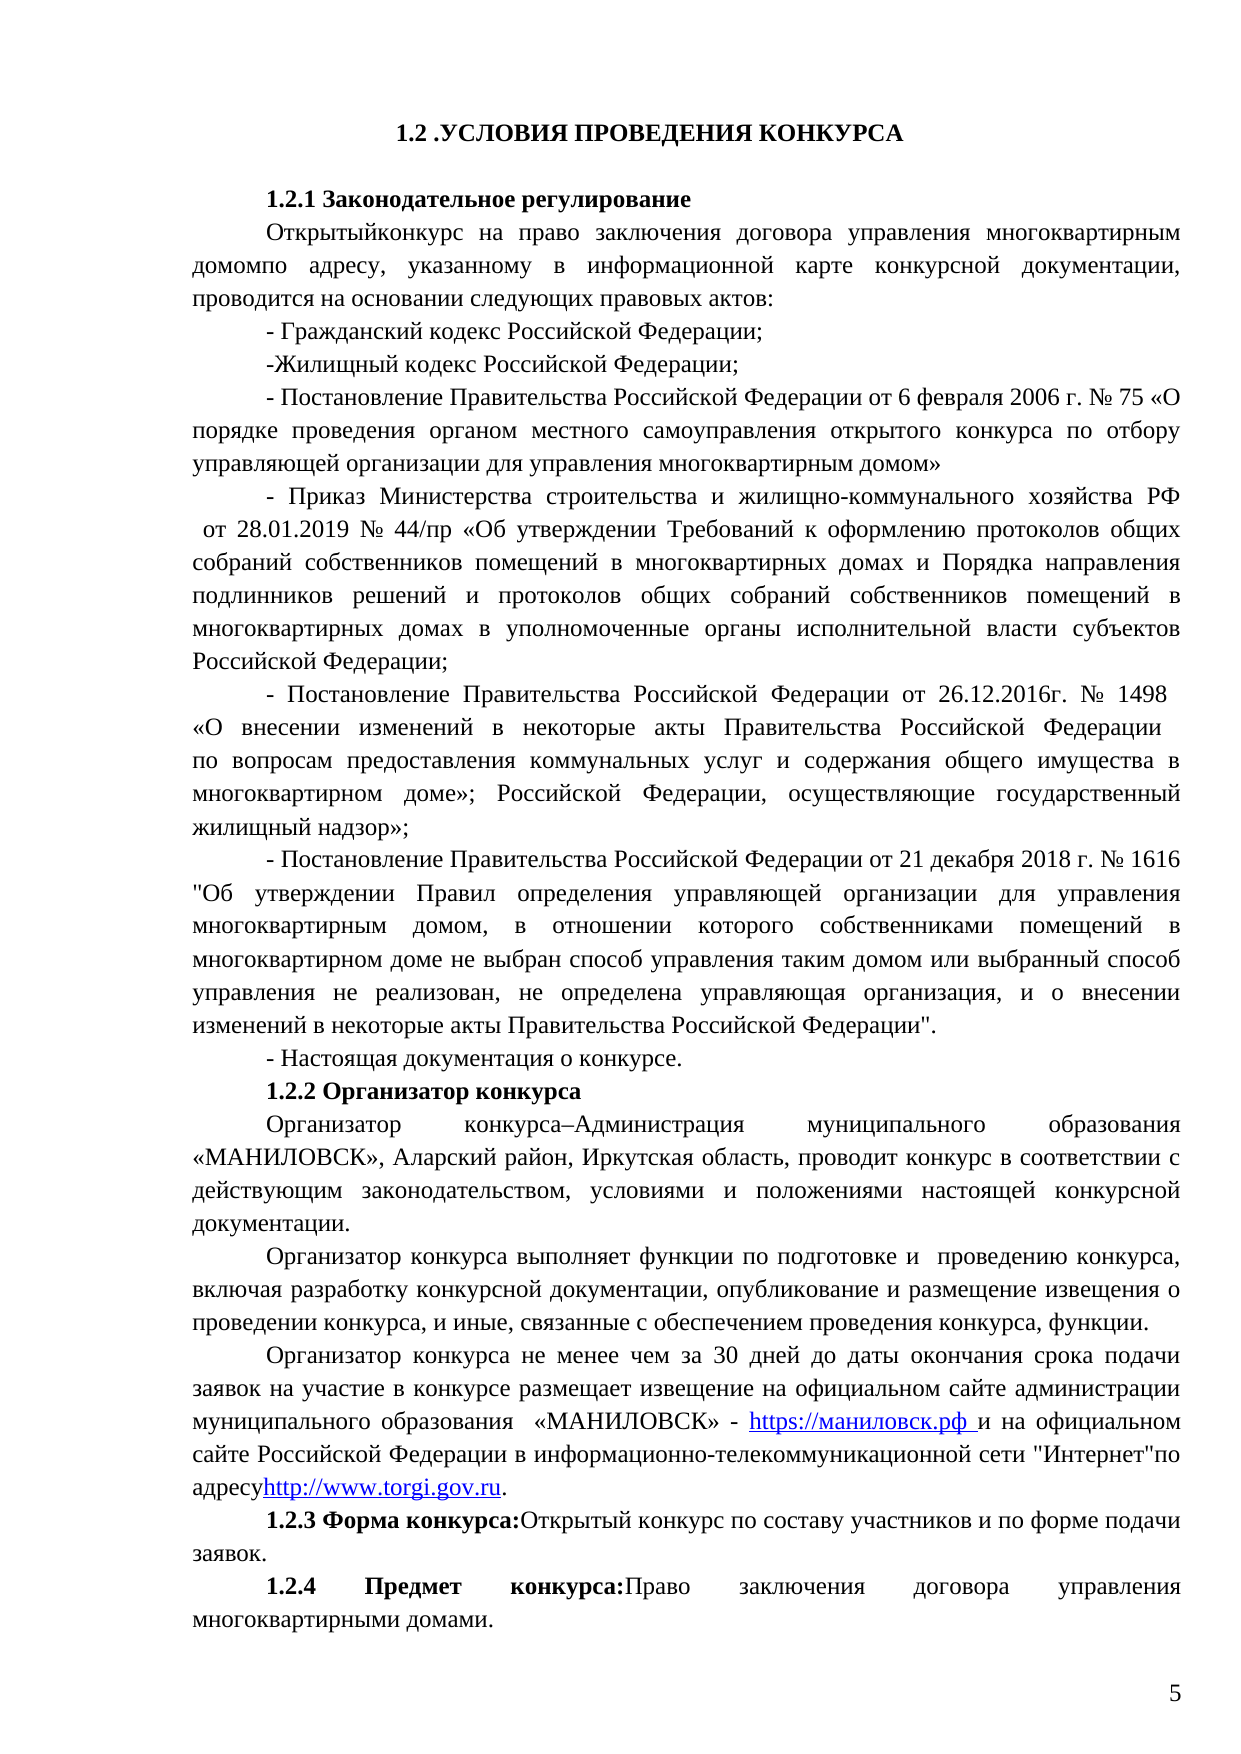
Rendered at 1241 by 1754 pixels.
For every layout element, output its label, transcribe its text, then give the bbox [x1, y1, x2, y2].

text - Постановление Правительства Российской Федерации от 21 декабря 2018 г. № 1616 "Об утверждении Правил определения управляющей организации для управления многоквартирным домом, в отношении которого собственниками помещений в многоквартирном доме не выбран способ управления таким домом или выбранный способ управления не реализован, не определена управляющая организация, и о внесении изменений в некоторые акты Правительства Российской Федерации". [192, 844, 1181, 1038]
text 1.2.4 Предмет конкурса:Право заключения договора управления многоквартирными домами. [192, 1571, 1181, 1633]
text - Настоящая документация о конкурсе. [192, 1043, 1181, 1071]
subtitle 1.2 .УСЛОВИЯ ПРОВЕДЕНИЯ КОНКУРСА [118, 118, 1181, 147]
text 1.2.3 Форма конкурса:Открытый конкурс по составу участников и по форме подачи заявок. [192, 1505, 1181, 1567]
text -Жилищный кодекс Российской Федерации; [192, 349, 1181, 378]
text Организатор конкурса не менее чем за 30 дней до даты окончания срока подачи заявок на участие в конкурсе размещает извещение на официальном сайте администрации муниципального образования «МАНИЛОВСК» - https://маниловск.рф и на официальном сайте Российской Федерации в информационно-телекоммуникационной сети "Интернет"по адресуhttp://www.torgi.gov.ru. [192, 1340, 1181, 1501]
text - Приказ Министерства строительства и жилищно-коммунального хозяйства РФ от 28.01.2019 № 44/пр «Об утверждении Требований к оформлению протоколов общих собраний собственников помещений в многоквартирных домах и Порядка направления подлинников решений и протоколов общих собраний собственников помещений в многоквартирных домах в уполномоченные органы исполнительной власти субъектов Российской Федерации; [192, 481, 1181, 675]
text Организатор конкурса–Администрация муниципального образования «МАНИЛОВСК», Аларский район, Иркутская область, проводит конкурс в соответствии с действующим законодательством, условиями и положениями настоящей конкурсной документации. [192, 1109, 1181, 1237]
text 1.2.2 Организатор конкурса [192, 1076, 1181, 1104]
text Открытыйконкурс на право заключения договора управления многоквартирным домомпо адресу, указанному в информационной карте конкурсной документации, проводится на основании следующих правовых актов: [192, 217, 1181, 312]
text - Постановление Правительства Российской Федерации от 6 февраля 2006 г. № 75 «О порядке проведения органом местного самоуправления открытого конкурса по отбору управляющей организации для управления многоквартирным домом» [192, 382, 1181, 477]
text - Гражданский кодекс Российской Федерации; [192, 316, 1181, 345]
text 1.2.1 Законодательное регулирование [192, 184, 1181, 213]
text Организатор конкурса выполняет функции по подготовке и проведению конкурса, включая разработку конкурсной документации, опубликование и размещение извещения о проведении конкурса, и иные, связанные с обеспечением проведения конкурса, функции. [192, 1241, 1181, 1336]
text - Постановление Правительства Российской Федерации от 26.12.2016г. № 1498 «О внесении изменений в некоторые акты Правительства Российской Федерации по вопросам предоставления коммунальных услуг и содержания общего имущества в многоквартирном доме»; Российской Федерации, осуществляющие государственный жилищный надзор»; [192, 679, 1181, 840]
